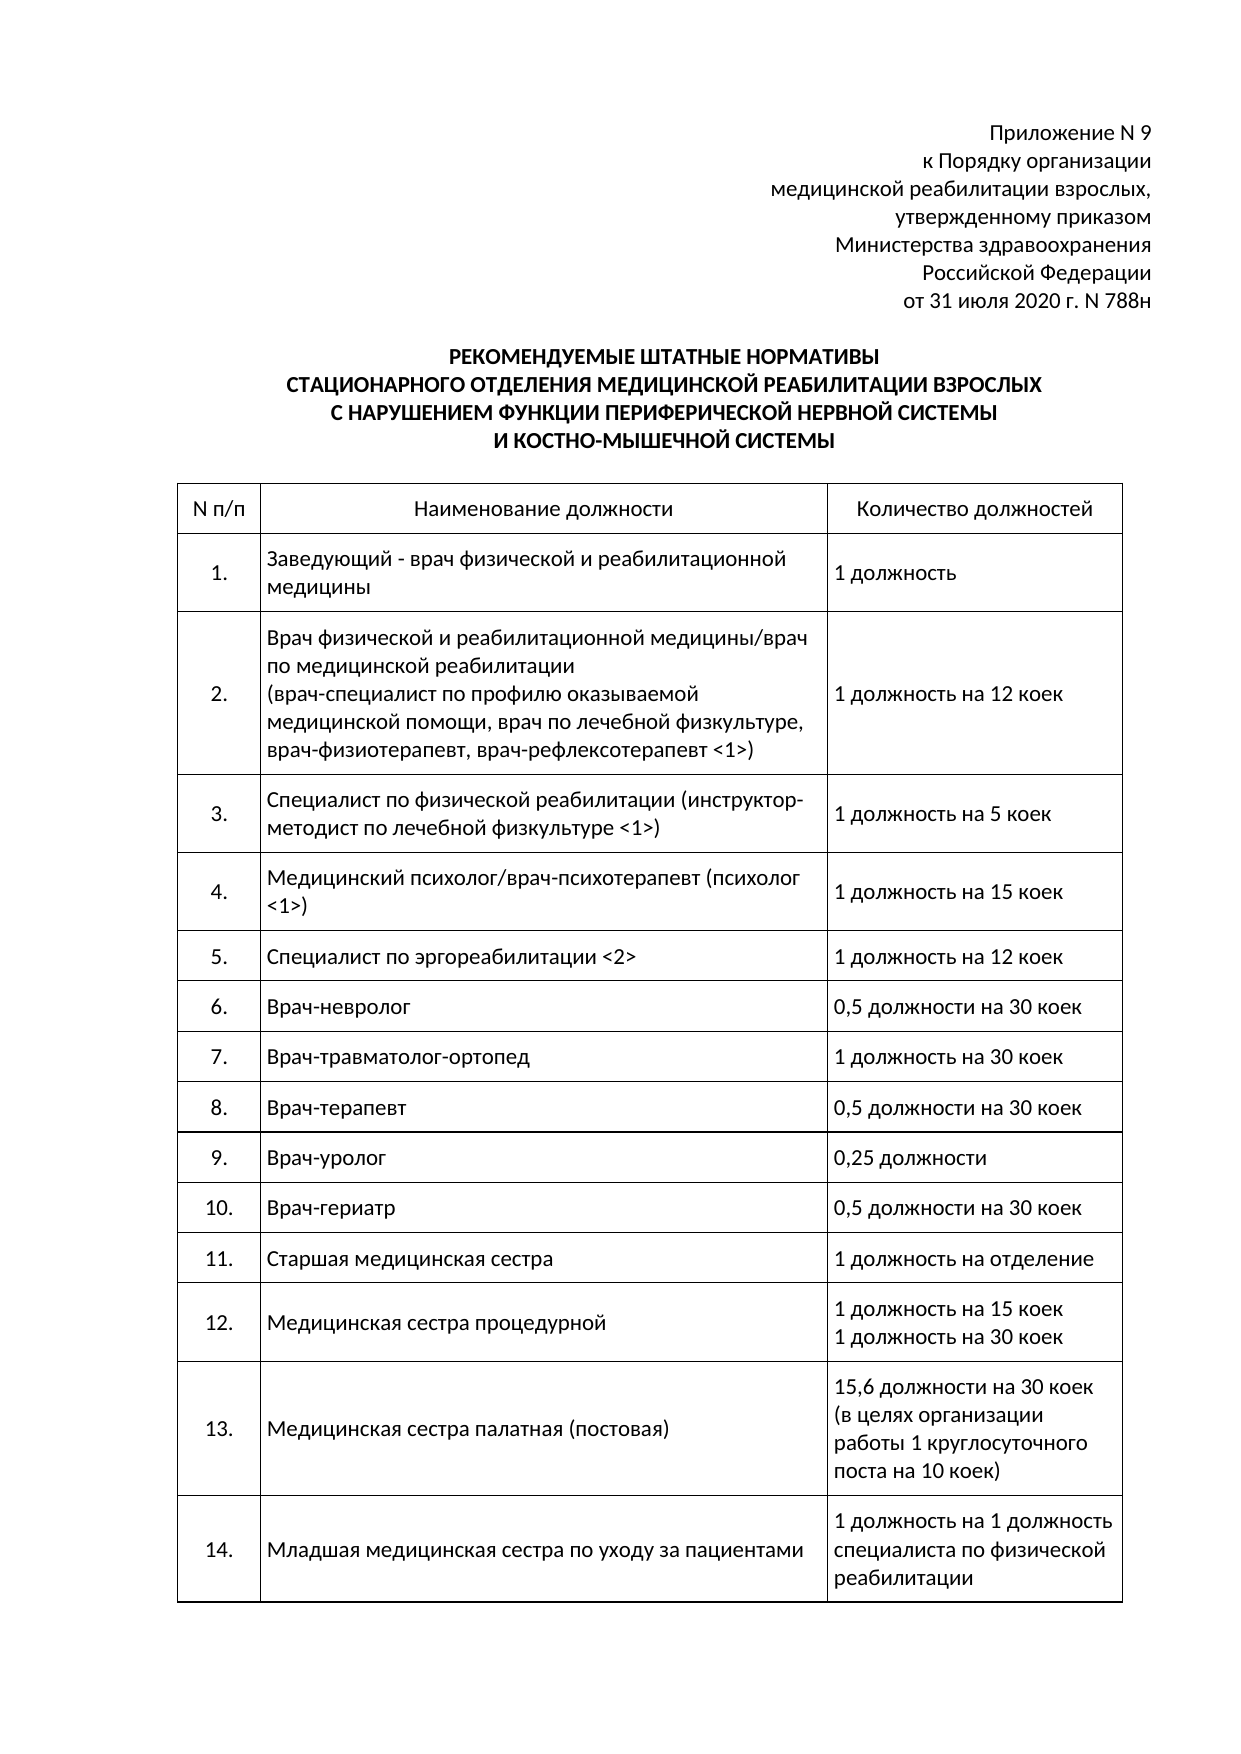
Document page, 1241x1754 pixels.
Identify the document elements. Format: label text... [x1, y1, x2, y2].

table_cell 1 должность на 30 коек [828, 1032, 1122, 1081]
text от 31 июля 2020 г. N 788н [177, 286, 1152, 314]
table_cell 1 должность на отделение [828, 1233, 1122, 1282]
table_cell Врач-травматолог-ортопед [261, 1032, 827, 1081]
table_cell Врач-уролог [261, 1133, 827, 1182]
table_cell Врач физической и реабилитационной медицины/врач по медицинской реабилитации (врач-специалист по профилю оказываемой медицинской помощи, врач по лечебной физкультуре, врач-физиотерапевт, врач-рефлексотерапевт <1>) [261, 612, 827, 773]
table_cell 15,6 должности на 30 коек (в целях организации работы 1 круглосуточного поста на 10 коек) [828, 1362, 1122, 1495]
table_cell 1 должность [828, 534, 1122, 611]
table_cell Заведующий - врач физической и реабилитационной медицины [261, 534, 827, 611]
table_cell Врач-невролог [261, 981, 827, 1031]
table_cell 1 должность на 5 коек [828, 775, 1122, 852]
table_cell 13. [178, 1362, 260, 1495]
table_cell 1 должность на 15 коек [828, 853, 1122, 930]
table_cell 12. [178, 1283, 260, 1361]
title РЕКОМЕНДУЕМЫЕ ШТАТНЫЕ НОРМАТИВЫ [177, 342, 1152, 370]
table_cell Специалист по эргореабилитации <2> [261, 931, 827, 980]
text Российской Федерации [177, 258, 1152, 286]
table_cell 1 должность на 12 коек [828, 612, 1122, 773]
table_cell 5. [178, 931, 260, 980]
table_cell Врач-гериатр [261, 1183, 827, 1232]
table_cell 14. [178, 1496, 260, 1601]
table_cell 10. [178, 1183, 260, 1232]
table_cell 1. [178, 534, 260, 611]
table_cell 7. [178, 1032, 260, 1081]
table_cell 6. [178, 981, 260, 1031]
table_cell 1 должность на 1 должность специалиста по физической реабилитации [828, 1496, 1122, 1601]
table_cell 1 должность на 12 коек [828, 931, 1122, 980]
text Приложение N 9 [177, 118, 1152, 146]
table_cell 9. [178, 1133, 260, 1182]
table_cell Медицинская сестра палатная (постовая) [261, 1362, 827, 1495]
table_header Наименование должности [261, 484, 827, 533]
table_cell 1 должность на 15 коек 1 должность на 30 коек [828, 1283, 1122, 1361]
text Министерства здравоохранения [177, 230, 1152, 258]
table_cell Медицинская сестра процедурной [261, 1283, 827, 1361]
table_cell 2. [178, 612, 260, 773]
table_cell 0,5 должности на 30 коек [828, 1183, 1122, 1232]
title С НАРУШЕНИЕМ ФУНКЦИИ ПЕРИФЕРИЧЕСКОЙ НЕРВНОЙ СИСТЕМЫ [177, 398, 1152, 426]
title И КОСТНО-МЫШЕЧНОЙ СИСТЕМЫ [177, 426, 1152, 454]
table_header N п/п [178, 484, 260, 533]
table_cell Старшая медицинская сестра [261, 1233, 827, 1282]
table_cell 0,25 должности [828, 1133, 1122, 1182]
table_cell 8. [178, 1082, 260, 1131]
table_cell 3. [178, 775, 260, 852]
table_header Количество должностей [828, 484, 1122, 533]
text к Порядку организации [177, 146, 1152, 174]
title СТАЦИОНАРНОГО ОТДЕЛЕНИЯ МЕДИЦИНСКОЙ РЕАБИЛИТАЦИИ ВЗРОСЛЫХ [177, 370, 1152, 398]
table_cell 11. [178, 1233, 260, 1282]
text утвержденному приказом [177, 202, 1152, 230]
table_cell Медицинский психолог/врач-психотерапевт (психолог <1>) [261, 853, 827, 930]
table_cell Врач-терапевт [261, 1082, 827, 1131]
text медицинской реабилитации взрослых, [177, 174, 1152, 202]
table_cell 0,5 должности на 30 коек [828, 981, 1122, 1031]
table_cell 0,5 должности на 30 коек [828, 1082, 1122, 1131]
table_cell Младшая медицинская сестра по уходу за пациентами [261, 1496, 827, 1601]
table_cell 4. [178, 853, 260, 930]
table_cell Специалист по физической реабилитации (инструктор-методист по лечебной физкультуре <1>) [261, 775, 827, 852]
